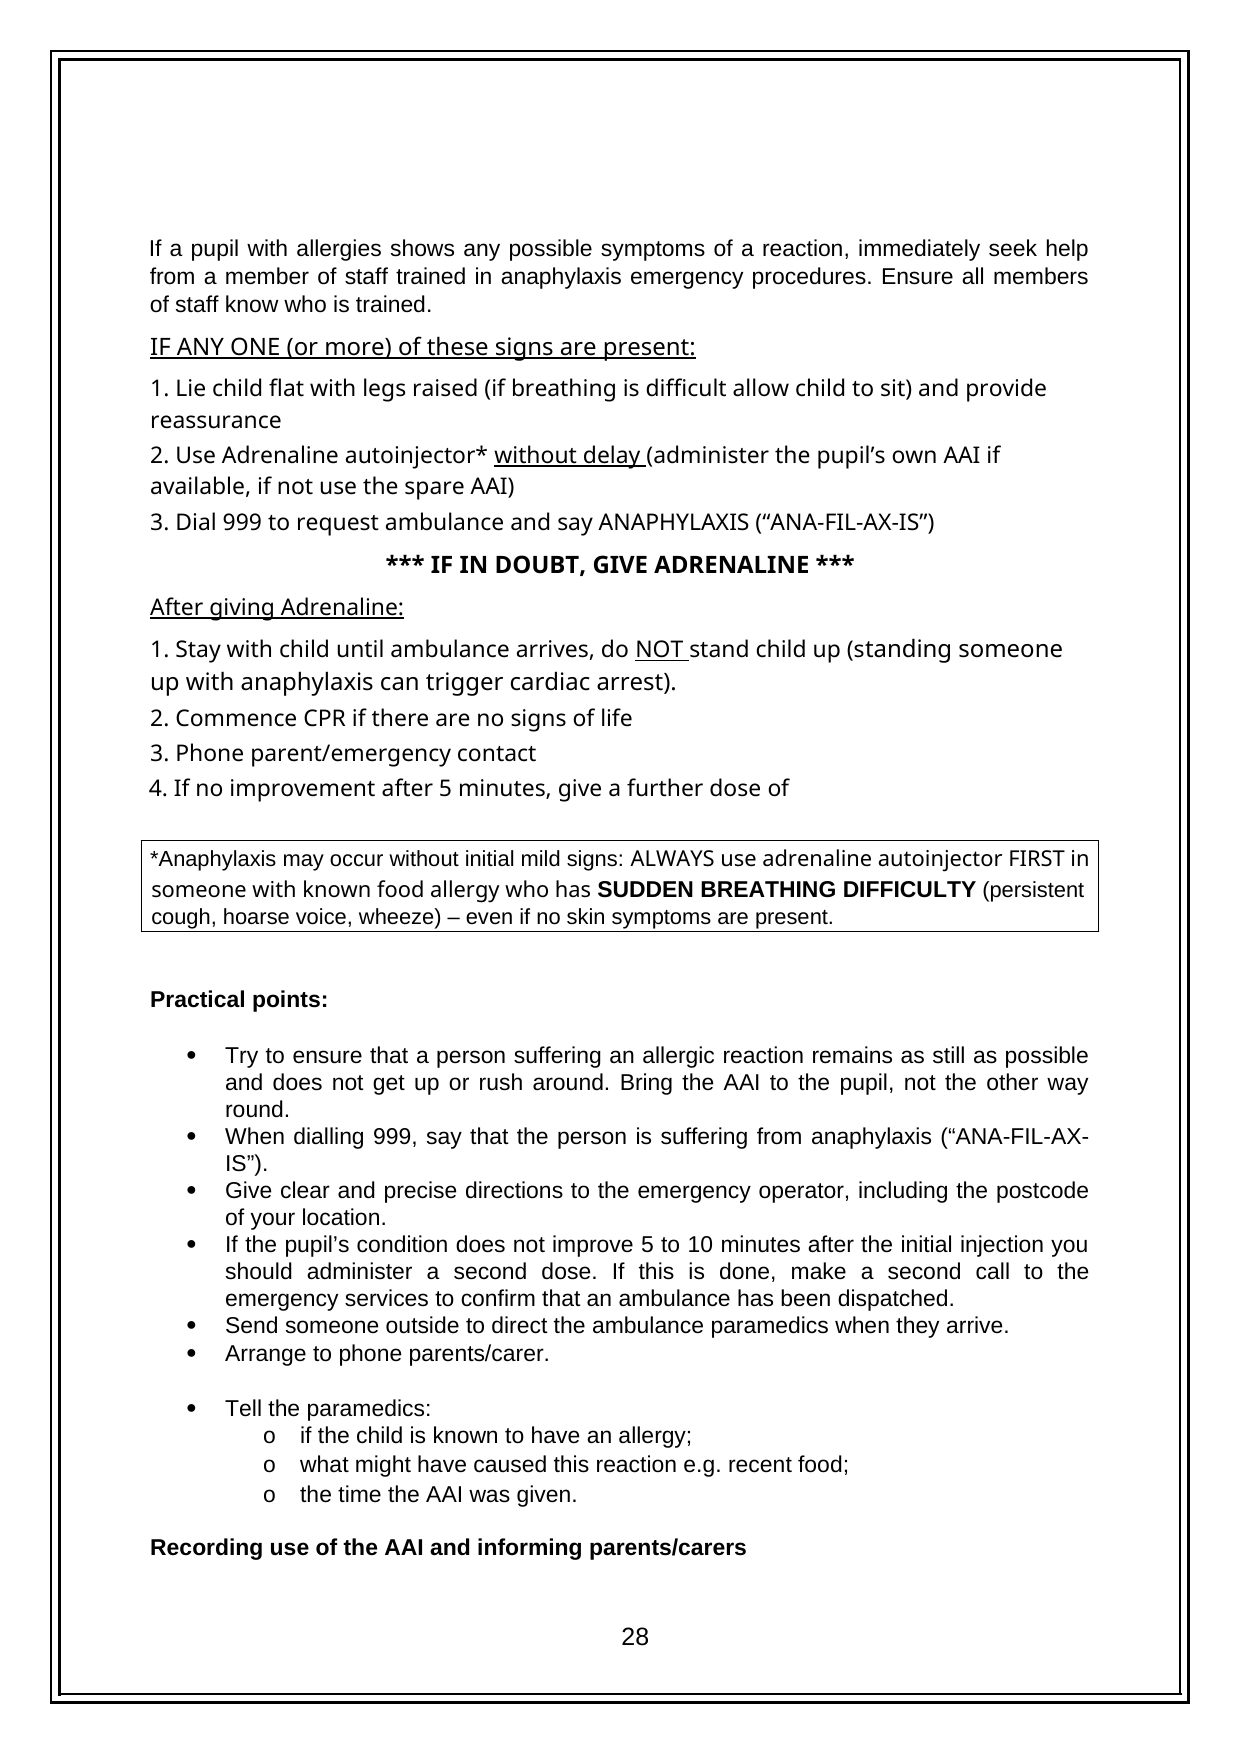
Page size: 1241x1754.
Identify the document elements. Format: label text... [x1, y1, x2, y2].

text If a pupil with allergies shows any possible symptoms of a reaction, immediately seek help from a member of staff trained in anaphylaxis emergency procedures. Ensure all members of staff know who is trained. [148, 235, 1090, 317]
text 3. Phone parent/emergency contact [150, 737, 1090, 768]
list the time the AAI was given. [262, 1481, 1090, 1509]
list what might have caused this reaction e.g. recent food; [262, 1451, 1090, 1480]
list Give clear and precise directions to the emergency operator, including the postcode of your location. [187, 1177, 1090, 1231]
text 3. Dial 999 to request ambulance and say ANAPHYLAXIS (“ANA-FIL-AX-IS”) [150, 506, 1090, 537]
text Recording use of the AAI and informing parents/carers [150, 1526, 1090, 1560]
text *** IF IN DOUBT, GIVE ADRENALINE *** [150, 547, 1090, 580]
text *Anaphylaxis may occur without initial mild signs: ALWAYS use adrenaline autoinjector FIRST in someone with known food allergy who has SUDDEN BREATHING DIFFICULTY (persistent cough, hoarse voice, wheeze) – even if no skin symptoms are present. [142, 841, 1098, 931]
list Arrange to phone parents/carer. [187, 1339, 1090, 1366]
text Practical points: [150, 979, 1090, 1012]
text IF ANY ONE (or more) of these signs are present: [150, 329, 1090, 362]
text 2. Use Adrenaline autoinjector* without delay (administer the pupil’s own AAI if available, if not use the spare AAI) [150, 439, 1090, 502]
list if the child is known to have an allergy; [262, 1422, 1090, 1451]
text After giving Adrenaline: [150, 590, 1090, 622]
text 2. Commence CPR if there are no signs of life [150, 701, 1090, 733]
text 1. Lie child flat with legs raised (if breathing is difficult allow child to sit) and provide reassurance [150, 372, 1090, 435]
list If the pupil’s condition does not improve 5 to 10 minutes after the initial injection you should administer a second dose. If this is done, make a second call to the emergency services to confirm that an ambulance has been dispatched. [187, 1231, 1090, 1312]
list When dialling 999, say that the person is suffering from anaphylaxis (“ANA-FIL-AX-IS”). [187, 1123, 1090, 1176]
text 4. If no improvement after 5 minutes, give a further dose of [148, 772, 1090, 803]
text 1. Stay with child until ambulance arrives, do NOT stand child up (standing someone up with anaphylaxis can trigger cardiac arrest). [150, 632, 1090, 697]
list Try to ensure that a person suffering an allergic reaction remains as still as possible and does not get up or rush around. Bring the AAI to the pupil, not the other way round. [187, 1042, 1090, 1122]
list Tell the paramedics: [187, 1395, 1090, 1422]
list Send someone outside to direct the ambulance paramedics when they arrive. [187, 1312, 1090, 1339]
